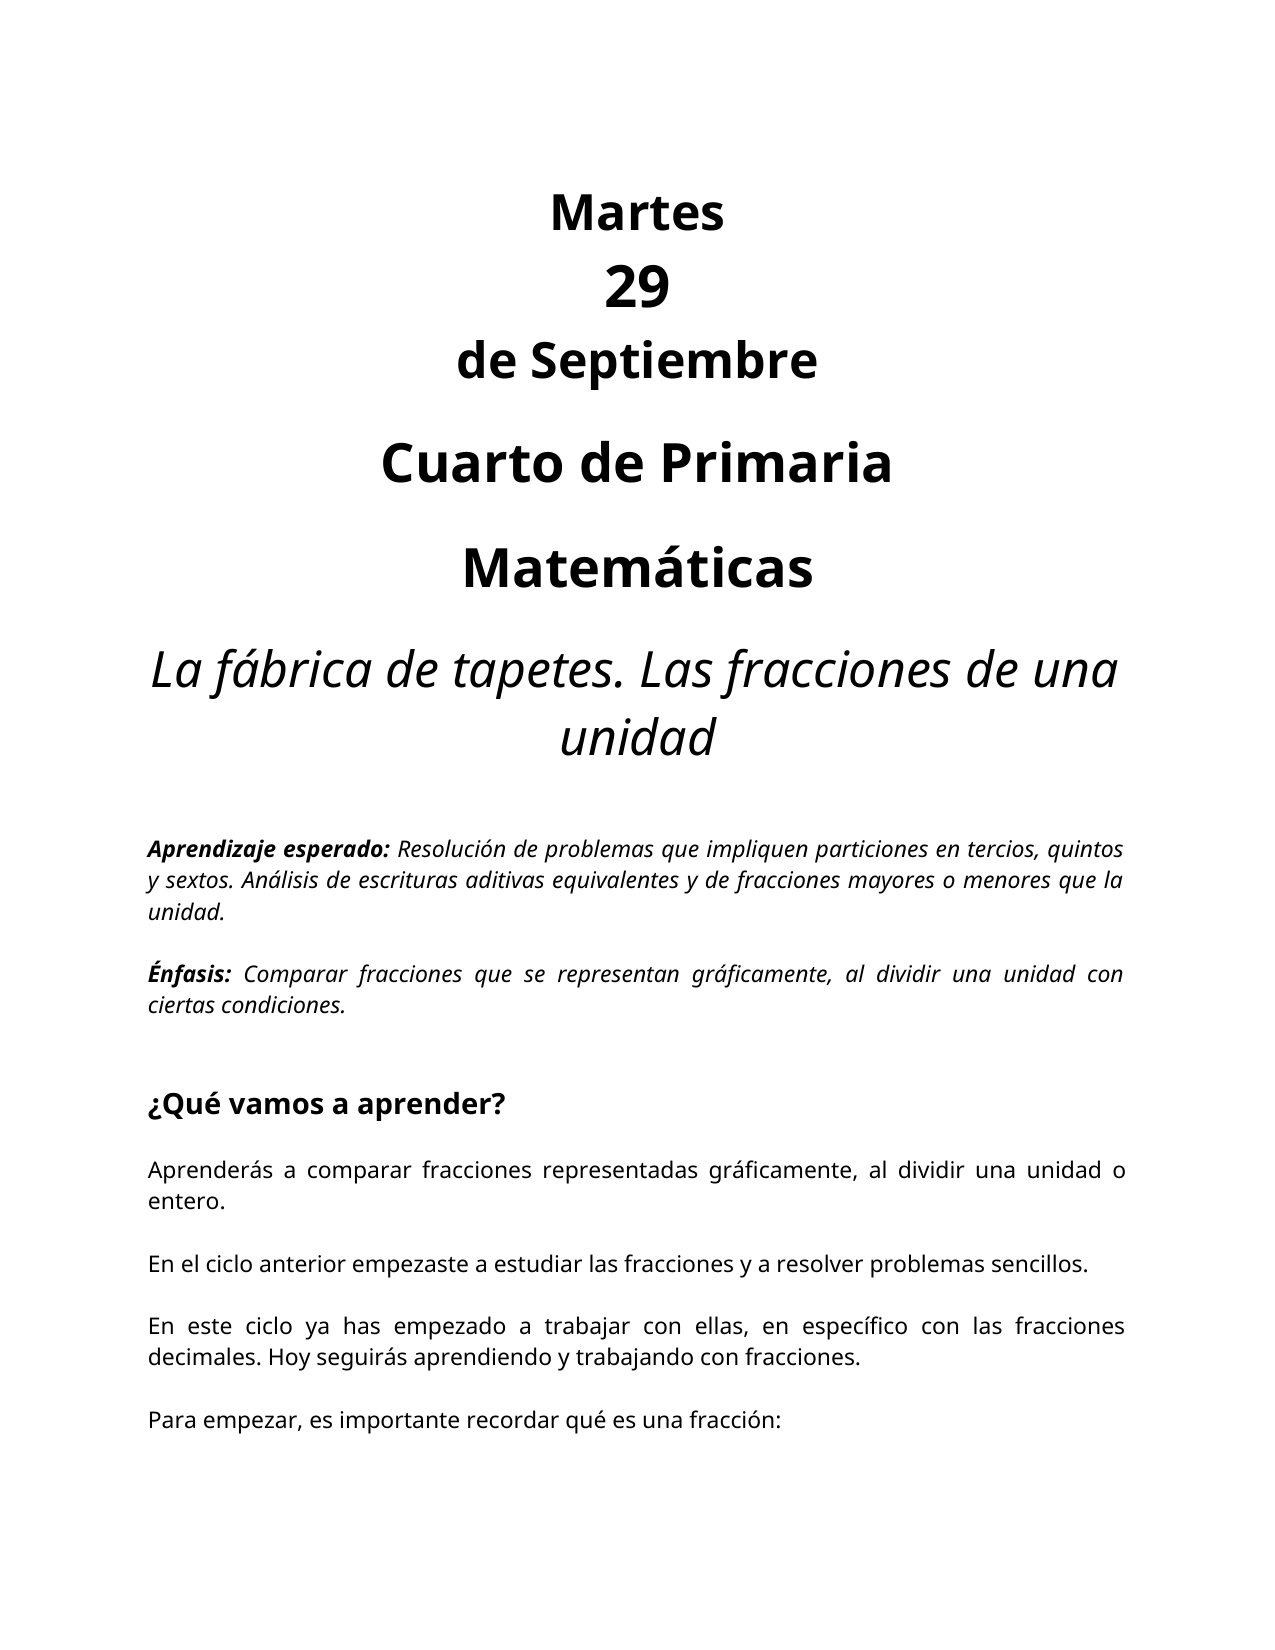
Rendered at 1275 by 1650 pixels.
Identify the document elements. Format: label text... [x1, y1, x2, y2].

text Matemáticas [148, 529, 1127, 603]
text En este ciclo ya has empezado a trabajar con ellas, en específico con las fracciones decimales. Hoy seguirás aprendiendo y trabajando con fracciones. [148, 1310, 1127, 1373]
text ¿Qué vamos a aprender? [148, 1083, 1127, 1123]
text Aprenderás a comparar fracciones representadas gráficamente, al dividir una unidad o entero. [148, 1154, 1127, 1216]
text 29 [148, 245, 1127, 325]
text Aprendizaje esperado: Resolución de problemas que impliquen particiones en tercios, quintos y sextos. Análisis de escrituras aditivas equivalentes y de fracciones mayores o menores que la unidad. [148, 833, 1127, 927]
text Cuarto de Primaria [148, 424, 1127, 498]
text Para empezar, es importante recordar qué es una fracción: [148, 1404, 1127, 1435]
text Martes [148, 177, 1127, 245]
text de Septiembre [148, 325, 1127, 393]
text La fábrica de tapetes. Las fracciones de una unidad [148, 634, 1127, 770]
text Énfasis: Comparar fracciones que se representan gráficamente, al dividir una unidad con ciertas condiciones. [148, 958, 1127, 1020]
text En el ciclo anterior empezaste a estudiar las fracciones y a resolver problemas sencillos. [148, 1248, 1127, 1279]
